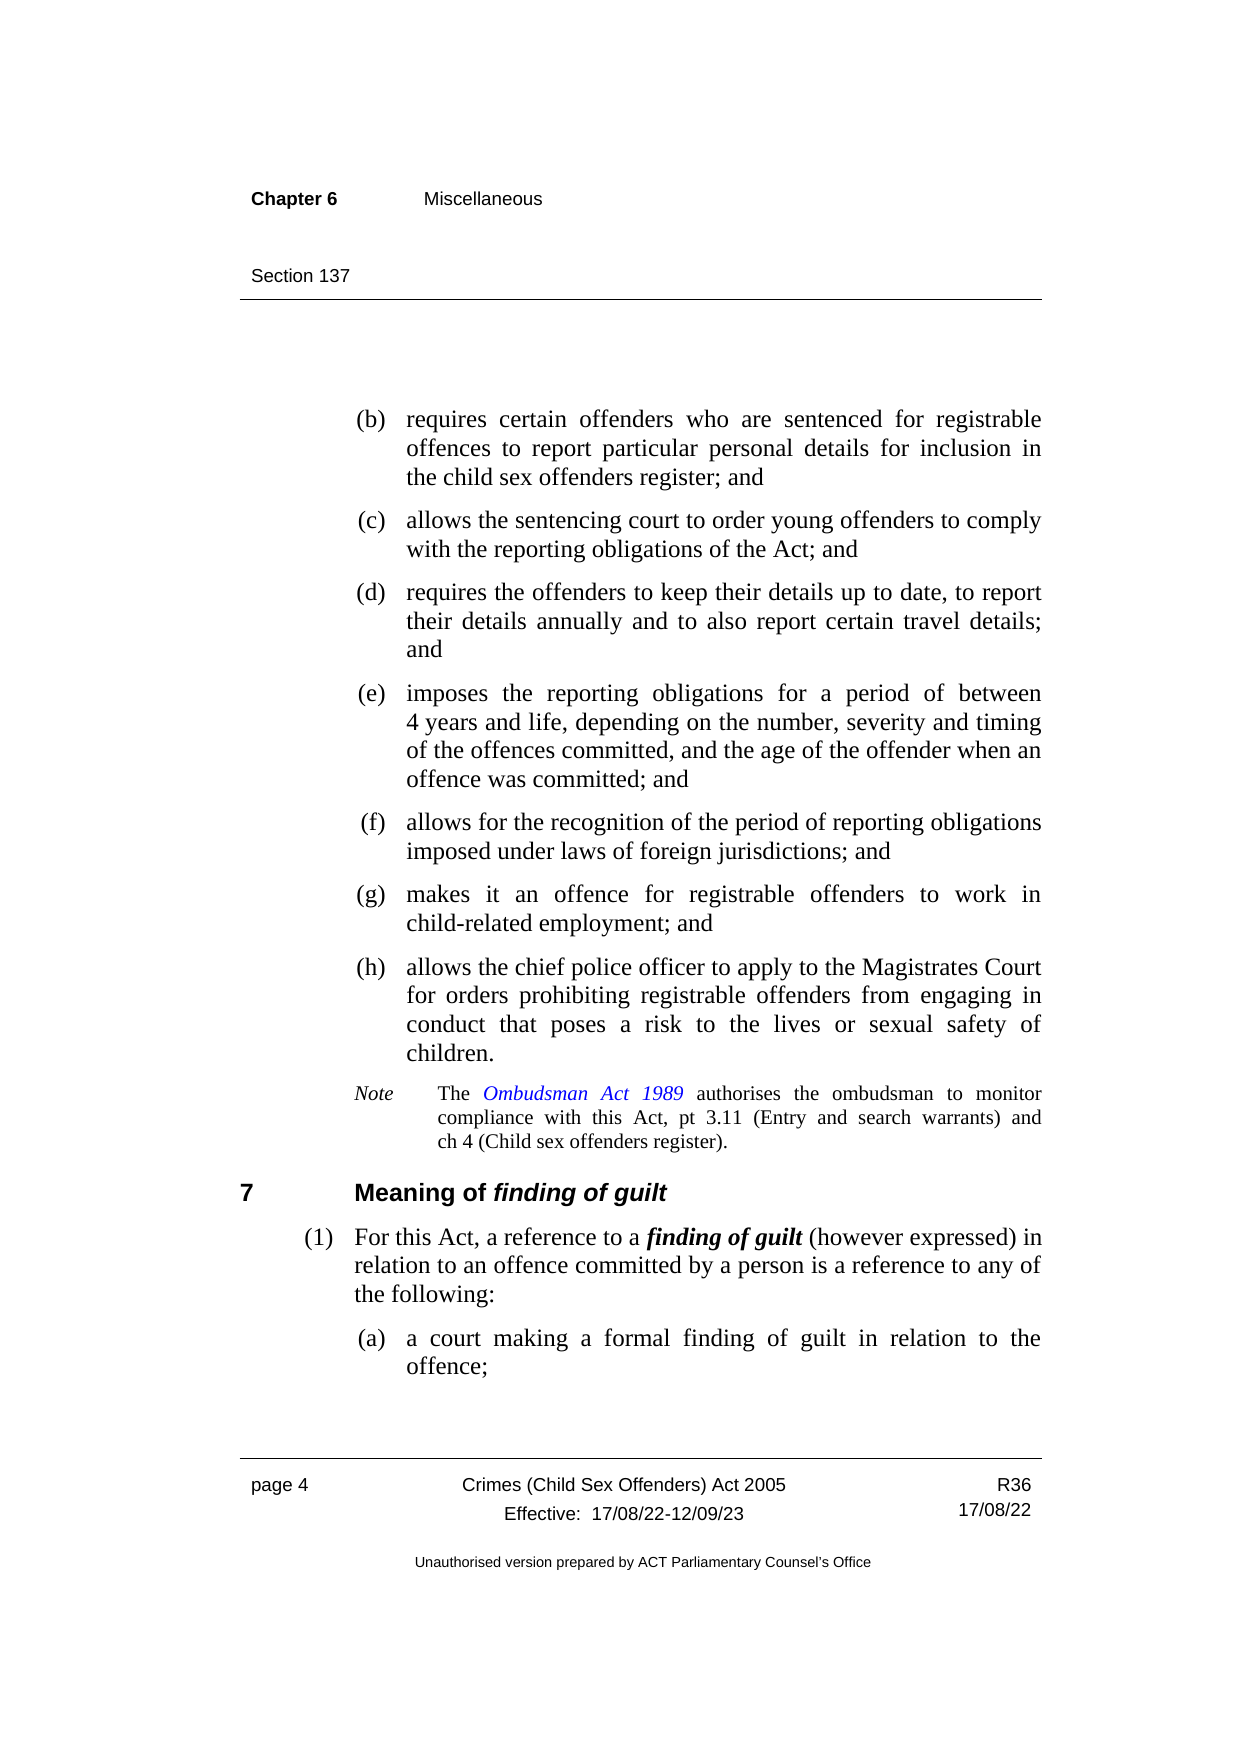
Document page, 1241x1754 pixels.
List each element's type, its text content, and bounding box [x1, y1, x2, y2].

text (h) allows the chief police officer to apply to the Magistrates Court for orders prohibiting registrable offenders from engaging in conduct that poses a risk to the lives or sexual safety of children. [239, 952, 1042, 1067]
text Note The Ombudsman Act 1989 authorises the ombudsman to monitor compliance with this Act, pt 3.11 (Entry and search warrants) and ch 4 (Child sex offenders register). [354, 1081, 1042, 1153]
text (b) requires certain offenders who are sentenced for registrable offences to report particular personal details for inclusion in the child sex offenders register; and [239, 404, 1042, 490]
text (1) For this Act, a reference to a finding of guilt (however expressed) in relation to an offence committed by a person is a reference to any of the following: [239, 1222, 1042, 1308]
text (a) a court making a formal finding of guilt in relation to the offence; [239, 1323, 1042, 1380]
text (c) allows the sentencing court to order young offenders to comply with the reporting obligations of the Act; and [239, 505, 1042, 562]
text (d) requires the offenders to keep their details up to date, to report their details annually and to also report certain travel details; and [239, 577, 1042, 663]
text (e) imposes the reporting obligations for a period of between 4 years and life, depending on the number, severity and timing of the offences committed, and the age of the offender when an offence was committed; and [239, 678, 1042, 793]
text 7 Meaning of finding of guilt [239, 1178, 1042, 1207]
text (f) allows for the recognition of the period of reporting obligations imposed under laws of foreign jurisdictions; and [239, 807, 1042, 865]
text (g) makes it an offence for registrable offenders to work in child-related employment; and [239, 879, 1042, 937]
